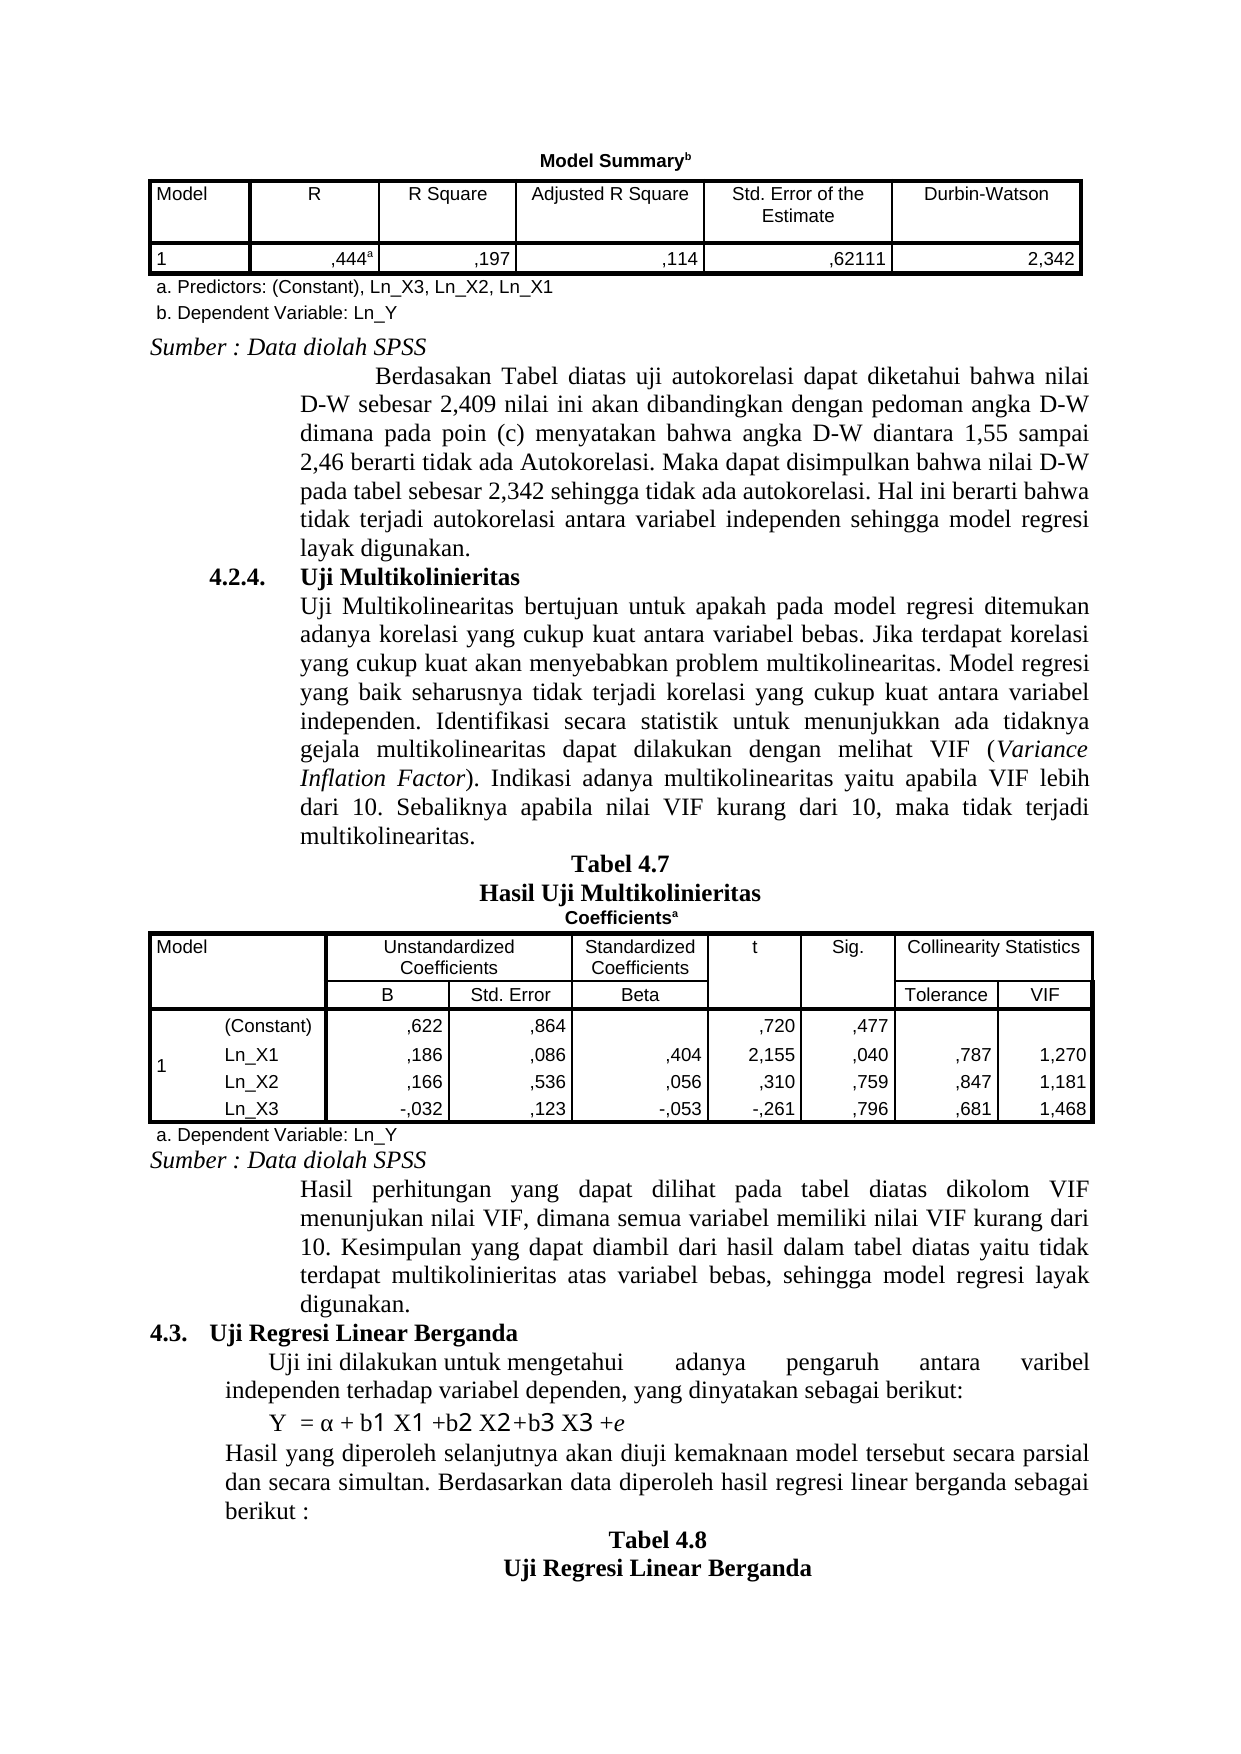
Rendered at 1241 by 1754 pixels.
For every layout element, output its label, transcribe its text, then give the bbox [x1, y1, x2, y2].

table_cell Standardized Coefficients [573, 936, 707, 980]
table_cell ,759 [802, 1066, 894, 1093]
table_cell t [709, 936, 800, 1007]
text Uji Multikolinearitas bertujuan untuk apakah pada model regresi ditemukan adanya korelasi yang cukup kuat antara variabel bebas. Jika terdapat korelasi yang cukup kuat akan menyebabkan problem multikolinearitas. Model regresi yang baik seharusnya tidak terjadi korelasi yang cukup kuat antara variabel independen. Identifikasi secara statistik untuk menunjukkan ada tidaknya gejala multikolinearitas dapat dilakukan dengan melihat VIF (Variance Inflation Factor). Indikasi adanya multikolinearitas yaitu apabila VIF lebih dari 10. Sebaliknya apabila nilai VIF kurang dari 10, maka tidak terjadi multikolinearitas. [300, 591, 1090, 849]
table_cell ,720 [709, 1011, 800, 1039]
table_cell ,62111 [705, 245, 891, 271]
text Tabel 4.7 [150, 849, 1090, 878]
table_cell Beta [573, 982, 707, 1007]
table_cell ,444a [252, 245, 378, 271]
table_cell ,847 [896, 1066, 997, 1093]
table_cell [999, 1011, 1090, 1039]
table_cell Collinearity Statistics [896, 936, 1091, 980]
table_cell -,032 [328, 1093, 448, 1120]
table_cell ,681 [896, 1093, 997, 1120]
text Hasil yang diperoleh selanjutnya akan diuji kemaknaan model tersebut secara parsial dan secara simultan. Berdasarkan data diperoleh hasil regresi linear berganda sebagai berikut : [225, 1438, 1090, 1525]
table_cell VIF [999, 982, 1090, 1007]
table_cell Ln_X3 [218, 1093, 324, 1120]
table_cell Durbin-Watson [893, 183, 1079, 241]
table_cell ,040 [802, 1040, 894, 1066]
table_cell ,310 [709, 1066, 800, 1093]
table_cell 1 [152, 1011, 218, 1120]
table_cell ,166 [328, 1066, 448, 1093]
table_cell 1 [152, 245, 248, 271]
text Uji ini dilakukan untuk mengetahui adanya pengaruh antara varibel independen terhadap variabel dependen, yang dinyatakan sebagai berikut: [225, 1347, 1090, 1404]
table_cell a. Predictors: (Constant), Ln_X3, Ln_X2, Ln_X1 [150, 276, 1081, 302]
table_cell -,261 [709, 1093, 800, 1120]
table_cell ,114 [517, 245, 703, 271]
table_cell Std. Error [450, 982, 571, 1007]
text Hasil perhitungan yang dapat dilihat pada tabel diatas dikolom VIF menunjukan nilai VIF, dimana semua variabel memiliki nilai VIF kurang dari 10. Kesimpulan yang dapat diambil dari hasil dalam tabel diatas yaitu tidak terdapat multikolinieritas atas variabel bebas, sehingga model regresi layak digunakan. [300, 1174, 1090, 1318]
table_cell Ln_X1 [218, 1040, 324, 1066]
table_cell 2,342 [893, 245, 1079, 271]
table_cell a. Dependent Variable: Ln_Y [150, 1124, 1092, 1146]
text 4.3. Uji Regresi Linear Berganda [150, 1318, 1090, 1347]
table_cell ,796 [802, 1093, 894, 1120]
text Berdasakan Tabel diatas uji autokorelasi dapat diketahui bahwa nilai D-W sebesar 2,409 nilai ini akan dibandingkan dengan pedoman angka D-W dimana pada poin (c) menyatakan bahwa angka D-W diantara 1,55 sampai 2,46 berarti tidak ada Autokorelasi. Maka dapat disimpulkan bahwa nilai D-W pada tabel sebesar 2,342 sehingga tidak ada autokorelasi. Hal ini berarti bahwa tidak terjadi autokorelasi antara variabel independen sehingga model regresi layak digunakan. [300, 361, 1090, 562]
table_cell ,536 [450, 1066, 571, 1093]
table_cell -,053 [573, 1093, 707, 1120]
table_cell Std. Error of the Estimate [705, 183, 891, 241]
table_cell 1,181 [999, 1066, 1090, 1093]
text Uji Regresi Linear Berganda [225, 1553, 1090, 1582]
table_cell ,787 [896, 1040, 997, 1066]
table_cell ,186 [328, 1040, 448, 1066]
table_cell (Constant) [218, 1011, 324, 1039]
table_cell [573, 1011, 707, 1039]
table_cell Sig. [802, 936, 894, 1007]
table_cell Tolerance [896, 982, 997, 1007]
table_cell [896, 1011, 997, 1039]
table_cell Ln_X2 [218, 1066, 324, 1093]
table_cell ,622 [328, 1011, 448, 1039]
table_cell b. Dependent Variable: Ln_Y [150, 302, 1081, 332]
text Sumber : Data diolah SPSS [150, 1146, 1090, 1174]
table_cell R Square [380, 183, 515, 241]
table_header Coefficientsa [150, 907, 1092, 931]
table_cell ,056 [573, 1066, 707, 1093]
table_header Model Summaryb [150, 150, 1081, 179]
table_cell ,404 [573, 1040, 707, 1066]
list Y = α + b1 X1 +b2 X2+b3 X3 +e [262, 1404, 1090, 1438]
table_cell 1,468 [999, 1093, 1090, 1120]
table_cell ,123 [450, 1093, 571, 1120]
text Tabel 4.8 [225, 1525, 1090, 1553]
table_cell ,864 [450, 1011, 571, 1039]
text Hasil Uji Multikolinieritas [150, 878, 1090, 907]
table_cell ,086 [450, 1040, 571, 1066]
text 4.2.4. Uji Multikolinieritas [209, 562, 1090, 591]
table_cell B [328, 982, 448, 1007]
table_cell ,477 [802, 1011, 894, 1039]
table_cell ,197 [380, 245, 515, 271]
table_cell Model [152, 183, 248, 241]
table_cell Unstandardized Coefficients [328, 936, 571, 980]
table_cell R [252, 183, 378, 241]
text Sumber : Data diolah SPSS [150, 332, 1090, 361]
table_cell Model [152, 936, 324, 1007]
table_cell Adjusted R Square [517, 183, 703, 241]
table_cell 1,270 [999, 1040, 1090, 1066]
table_cell 2,155 [709, 1040, 800, 1066]
